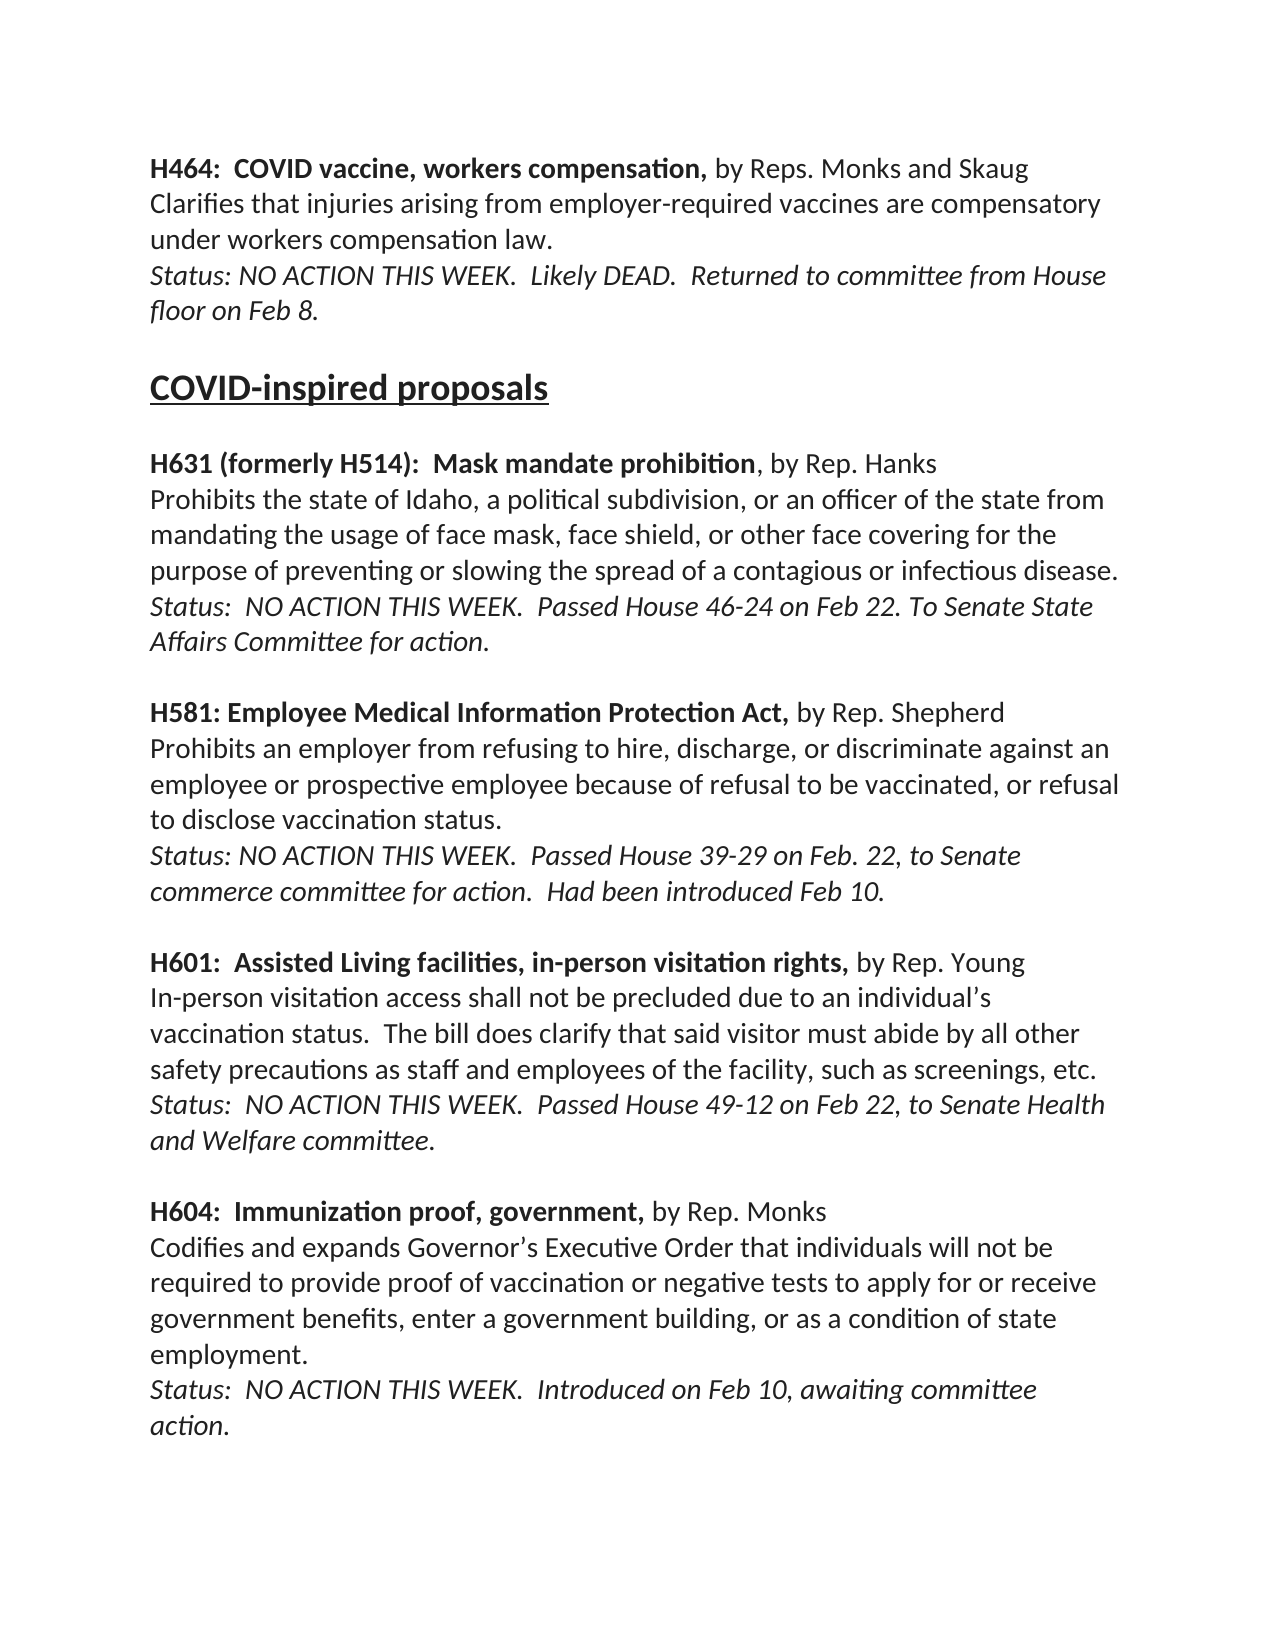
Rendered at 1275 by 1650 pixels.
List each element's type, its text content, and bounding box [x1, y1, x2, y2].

text H601: Assisted Living facilities, in-person visitation rights, by Rep. Young [150, 944, 1125, 979]
text In-person visitation access shall not be precluded due to an individual’s vaccination status. The bill does clarify that said visitor must abide by all other safety precautions as staff and employees of the facility, such as screenings, etc. [150, 979, 1125, 1086]
text Clarifies that injuries arising from employer-required vaccines are compensatory under workers compensation law. [150, 186, 1125, 257]
text Prohibits the state of Idaho, a political subdivision, or an officer of the state from mandating the usage of face mask, face shield, or other face covering for the purpose of preventing or slowing the spread of a contagious or infectious disease. [150, 481, 1125, 588]
text Status: NO ACTION THIS WEEK. Likely DEAD. Returned to committee from House floor on Feb 8. [150, 257, 1125, 328]
text Status: NO ACTION THIS WEEK. Passed House 39-29 on Feb. 22, to Senate commerce committee for action. Had been introduced Feb 10. [150, 837, 1125, 908]
text Prohibits an employer from refusing to hire, discharge, or discriminate against an employee or prospective employee because of refusal to be vaccinated, or refusal to disclose vaccination status. [150, 730, 1125, 837]
text H581: Employee Medical Information Protection Act, by Rep. Shepherd [150, 694, 1125, 730]
text H631 (formerly H514): Mask mandate prohibition, by Rep. Hanks [150, 445, 1125, 481]
text H464: COVID vaccine, workers compensation, by Reps. Monks and Skaug [150, 150, 1125, 186]
text Status: NO ACTION THIS WEEK. Introduced on Feb 10, awaiting committee action. [150, 1371, 1125, 1443]
text H604: Immunization proof, government, by Rep. Monks [150, 1193, 1125, 1229]
text Status: NO ACTION THIS WEEK. Passed House 46-24 on Feb 22. To Senate State Affairs Committee for action. [150, 588, 1125, 659]
text COVID-inspired proposals [150, 364, 1125, 409]
text Status: NO ACTION THIS WEEK. Passed House 49-12 on Feb 22, to Senate Health and Welfare committee. [150, 1086, 1125, 1158]
text Codifies and expands Governor’s Executive Order that individuals will not be required to provide proof of vaccination or negative tests to apply for or receive government benefits, enter a government building, or as a condition of state employment. [150, 1229, 1125, 1371]
